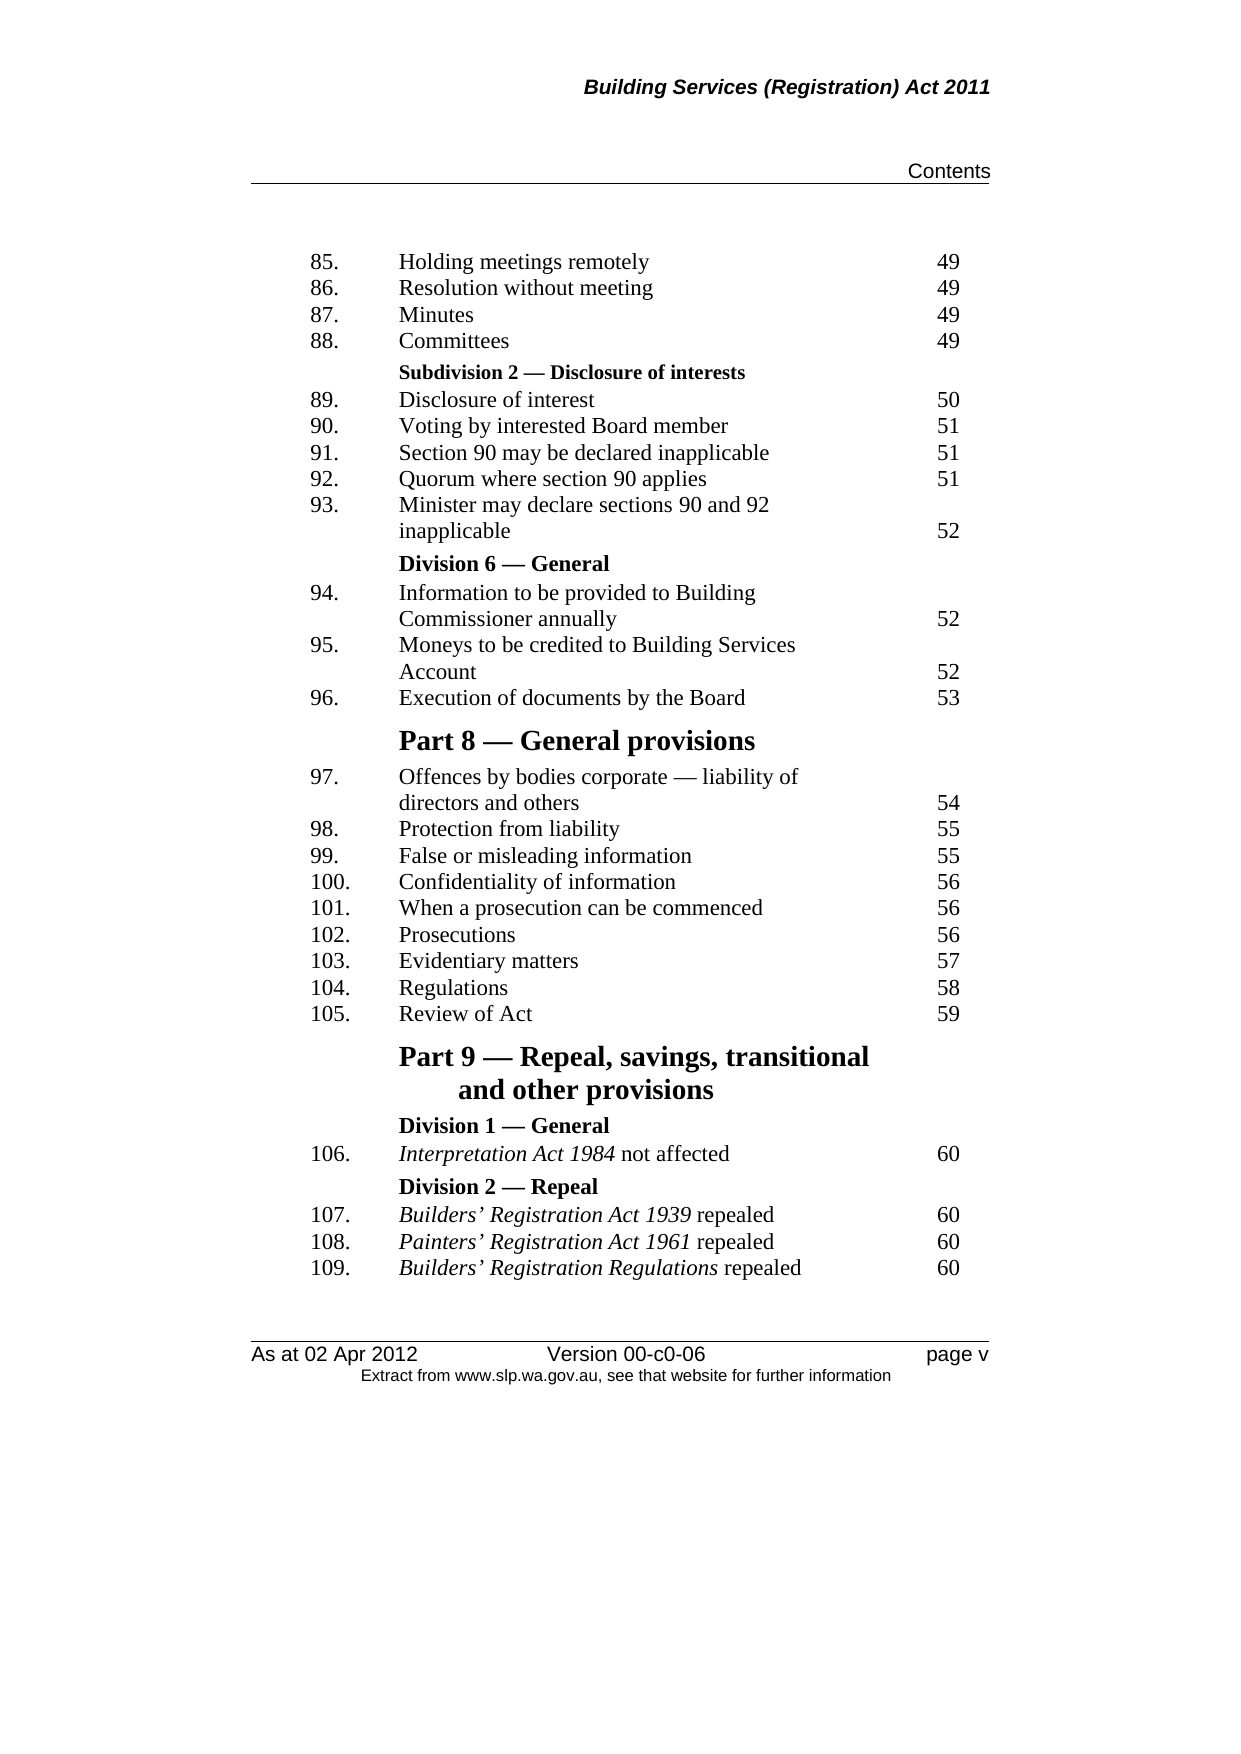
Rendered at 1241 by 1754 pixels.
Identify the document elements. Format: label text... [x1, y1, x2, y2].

text 105. Review of Act 59 [310, 1000, 871, 1026]
text 96. Execution of documents by the Board 53 [310, 684, 871, 710]
text 93. Minister may declare sections 90 and 92 inapplicable 52 [310, 491, 871, 544]
text 107. Builders’ Registration Act 1939 repealed 60 [310, 1202, 871, 1228]
text Division 2 — Repeal [399, 1173, 871, 1199]
text 87. Minutes 49 [310, 301, 871, 327]
text 88. Committees 49 [310, 327, 871, 353]
text 102. Prosecutions 56 [310, 921, 871, 947]
text 92. Quorum where section 90 applies 51 [310, 465, 871, 491]
text 91. Section 90 may be declared inapplicable 51 [310, 438, 871, 465]
text Part 8 — General provisions [399, 723, 871, 756]
text 95. Moneys to be credited to Building Services Account 52 [310, 631, 871, 684]
text 100. Confidentiality of information 56 [310, 868, 871, 894]
text 89. Disclosure of interest 50 [310, 386, 871, 412]
text Part 9 — Repeal, savings, transitional and other provisions [399, 1039, 871, 1106]
text 106. Interpretation Act 1984 not affected 60 [310, 1141, 871, 1167]
text 103. Evidentiary matters 57 [310, 947, 871, 973]
text 99. False or misleading information 55 [310, 842, 871, 868]
text 85. Holding meetings remotely 49 [310, 248, 871, 274]
text 90. Voting by interested Board member 51 [310, 412, 871, 438]
text Division 6 — General [399, 550, 871, 577]
text 86. Resolution without meeting 49 [310, 274, 871, 301]
text 94. Information to be provided to Building Commissioner annually 52 [310, 579, 871, 631]
text 104. Regulations 58 [310, 973, 871, 1000]
text Subdivision 2 — Disclosure of interests [399, 360, 871, 384]
text 108. Painters’ Registration Act 1961 repealed 60 [310, 1228, 871, 1254]
text 98. Protection from liability 55 [310, 815, 871, 842]
text 101. When a prosecution can be commenced 56 [310, 894, 871, 921]
text 97. Offences by bodies corporate — liability of directors and others 54 [310, 763, 871, 815]
text Division 1 — General [399, 1112, 871, 1138]
text 109. Builders’ Registration Regulations repealed 60 [310, 1254, 871, 1281]
